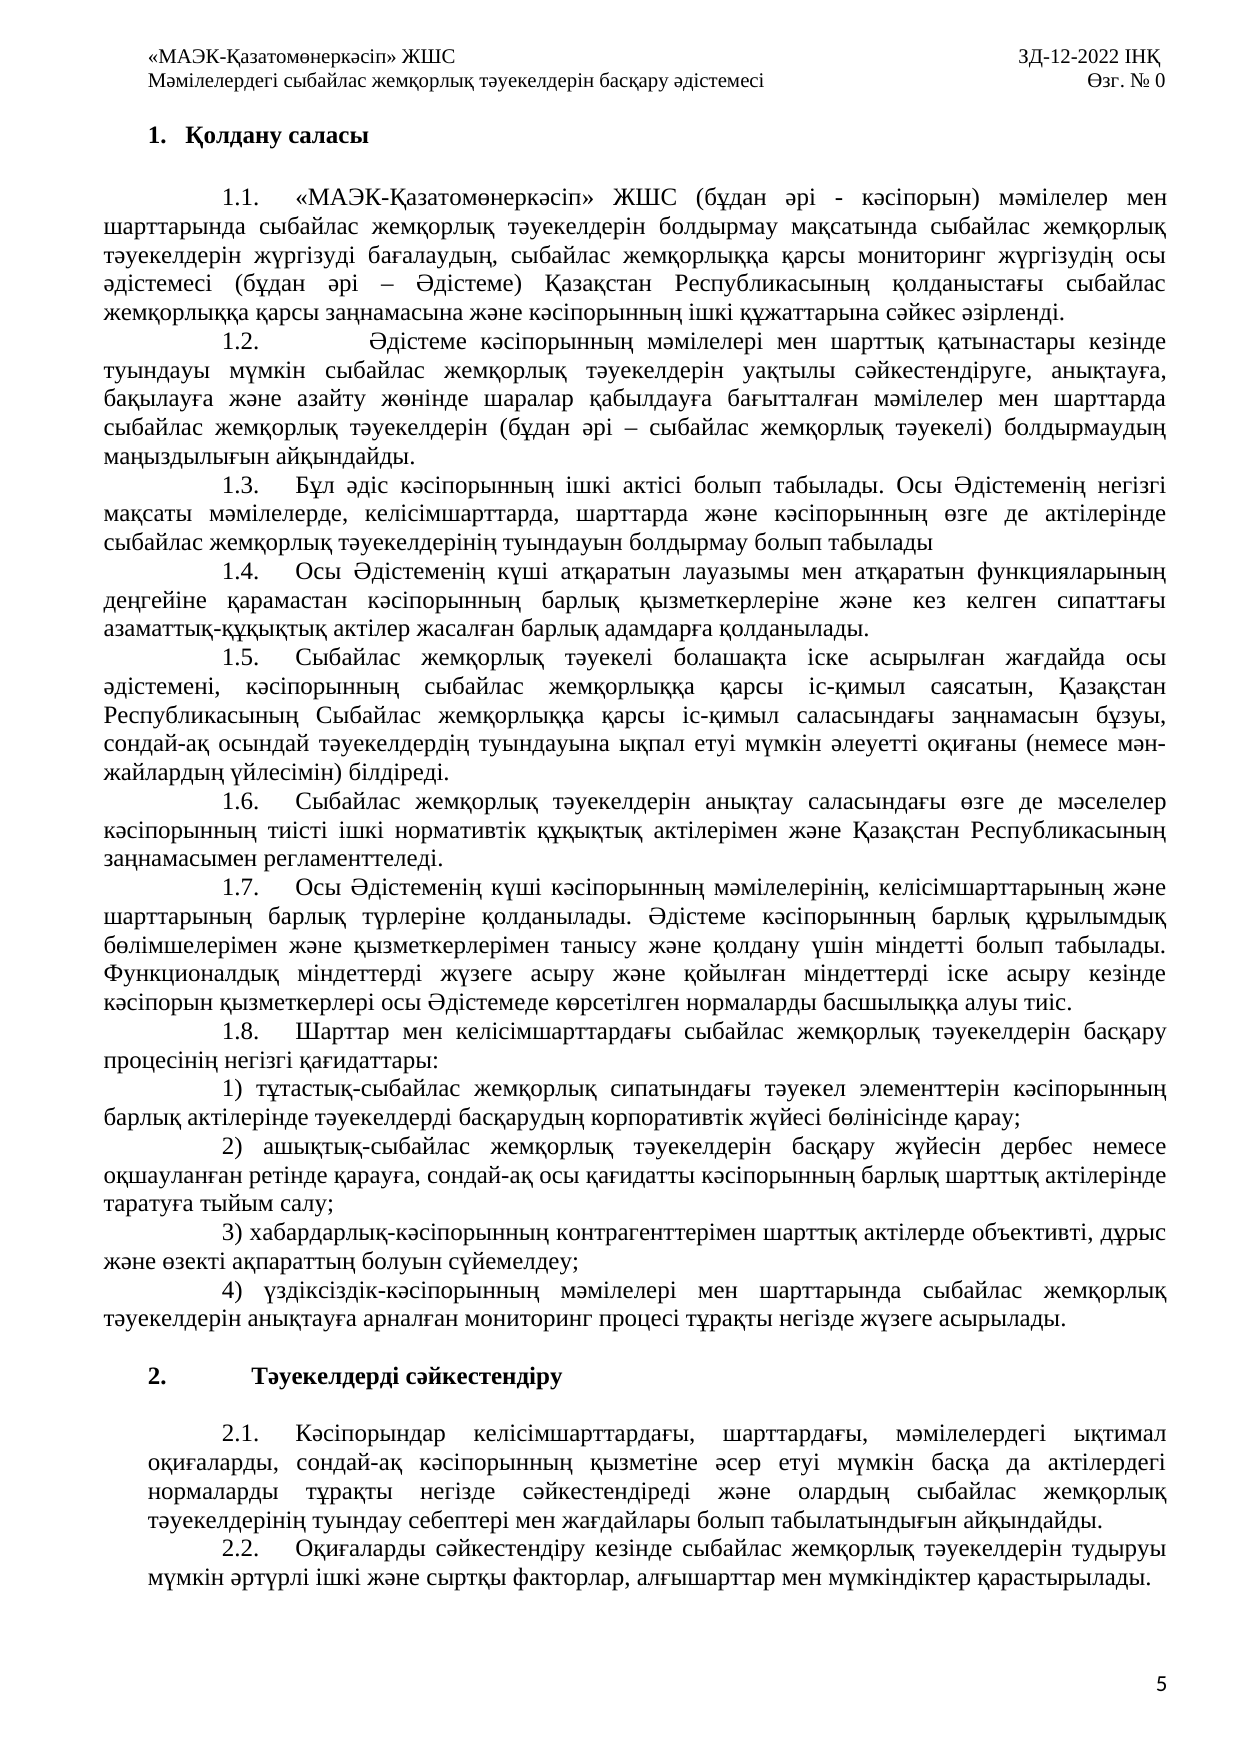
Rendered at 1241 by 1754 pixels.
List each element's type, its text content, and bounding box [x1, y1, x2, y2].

list Тәуекелдерді сәйкестендіру [148, 1361, 1167, 1390]
list 2) ашықтық-сыбайлас жемқорлық тәуекелдерін басқару жүйесін дербес немесе оқшауланған ретінде қарауға, сондай-ақ осы қағидатты кәсіпорынның барлық шарттық актілерінде таратуға тыйым салу; [103, 1131, 1167, 1217]
list 3) хабардарлық-кәсіпорынның контрагенттерімен шарттық актілерде объективті, дұрыс және өзекті ақпараттың болуын сүйемелдеу; [103, 1217, 1167, 1275]
list 4) үздіксіздік-кәсіпорынның мәмілелері мен шарттарында сыбайлас жемқорлық тәуекелдерін анықтауға арналған мониторинг процесі тұрақты негізде жүзеге асырылады. [103, 1275, 1167, 1332]
list 2.2. Оқиғаларды сәйкестендіру кезінде сыбайлас жемқорлық тәуекелдерін тудыруы мүмкін әртүрлі ішкі және сыртқы факторлар, алғышарттар мен мүмкіндіктер қарастырылады. [148, 1533, 1167, 1591]
list Сыбайлас жемқорлық тәуекелдерін анықтау саласындағы өзге де мәселелер кәсіпорынның тиісті ішкі нормативтік құқықтық актілерімен және Қазақстан Республикасының заңнамасымен регламенттеледі. [103, 786, 1167, 872]
list 1) тұтастық-сыбайлас жемқорлық сипатындағы тәуекел элементтерін кәсіпорынның барлық актілерінде тәуекелдерді басқарудың корпоративтік жүйесі бөлінісінде қарау; [103, 1073, 1167, 1131]
list Осы Әдістеменің күші кәсіпорынның мәмілелерінің, келісімшарттарының және шарттарының барлық түрлеріне қолданылады. Әдістеме кәсіпорынның барлық құрылымдық бөлімшелерімен және қызметкерлерімен танысу және қолдану үшін міндетті болып табылады. Функционалдық міндеттерді жүзеге асыру және қойылған міндеттерді іске асыру кезінде кәсіпорын қызметкерлері осы Әдістемеде көрсетілген нормаларды басшылыққа алуы тиіс. [103, 872, 1167, 1016]
list Сыбайлас жемқорлық тәуекелі болашақта іске асырылған жағдайда осы әдістемені, кәсіпорынның сыбайлас жемқорлыққа қарсы іс-қимыл саясатын, Қазақстан Республикасының Сыбайлас жемқорлыққа қарсы іс-қимыл саласындағы заңнамасын бұзуы, сондай-ақ осындай тәуекелдердің туындауына ықпал етуі мүмкін әлеуетті оқиғаны (немесе мән-жайлардың үйлесімін) білдіреді. [103, 642, 1167, 786]
list Шарттар мен келісімшарттардағы сыбайлас жемқорлық тәуекелдерін басқару процесінің негізгі қағидаттары: [103, 1016, 1167, 1073]
list Қолдану саласы [148, 121, 1167, 149]
list Әдістеме кәсіпорынның мәмілелері мен шарттық қатынастары кезінде туындауы мүмкін сыбайлас жемқорлық тәуекелдерін уақтылы сәйкестендіруге, анықтауға, бақылауға және азайту жөнінде шаралар қабылдауға бағытталған мәмілелер мен шарттарда сыбайлас жемқорлық тәуекелдерін (бұдан әрі – сыбайлас жемқорлық тәуекелі) болдырмаудың маңыздылығын айқындайды. [103, 326, 1167, 470]
list «МАЭК-Қазатомөнеркәсіп» ЖШС (бұдан әрі - кәсіпорын) мәмілелер мен шарттарында сыбайлас жемқорлық тәуекелдерін болдырмау мақсатында сыбайлас жемқорлық тәуекелдерін жүргізуді бағалаудың, сыбайлас жемқорлыққа қарсы мониторинг жүргізудің осы әдістемесі (бұдан әрі – Әдістеме) Қазақстан Республикасының қолданыстағы сыбайлас жемқорлыққа қарсы заңнамасына және кәсіпорынның ішкі құжаттарына сәйкес әзірленді. [103, 182, 1167, 326]
list 2.1. Кәсіпорындар келісімшарттардағы, шарттардағы, мәмілелердегі ықтимал оқиғаларды, сондай-ақ кәсіпорынның қызметіне әсер етуі мүмкін басқа да актілердегі нормаларды тұрақты негізде сәйкестендіреді және олардың сыбайлас жемқорлық тәуекелдерінің туындау себептері мен жағдайлары болып табылатындығын айқындайды. [148, 1418, 1167, 1533]
list Бұл әдіс кәсіпорынның ішкі актісі болып табылады. Осы Әдістеменің негізгі мақсаты мәмілелерде, келісімшарттарда, шарттарда және кәсіпорынның өзге де актілерінде сыбайлас жемқорлық тәуекелдерінің туындауын болдырмау болып табылады [103, 470, 1167, 556]
list Осы Әдістеменің күші атқаратын лауазымы мен атқаратын функцияларының деңгейіне қарамастан кәсіпорынның барлық қызметкерлеріне және кез келген сипаттағы азаматтық-құқықтық актілер жасалған барлық адамдарға қолданылады. [103, 556, 1167, 642]
